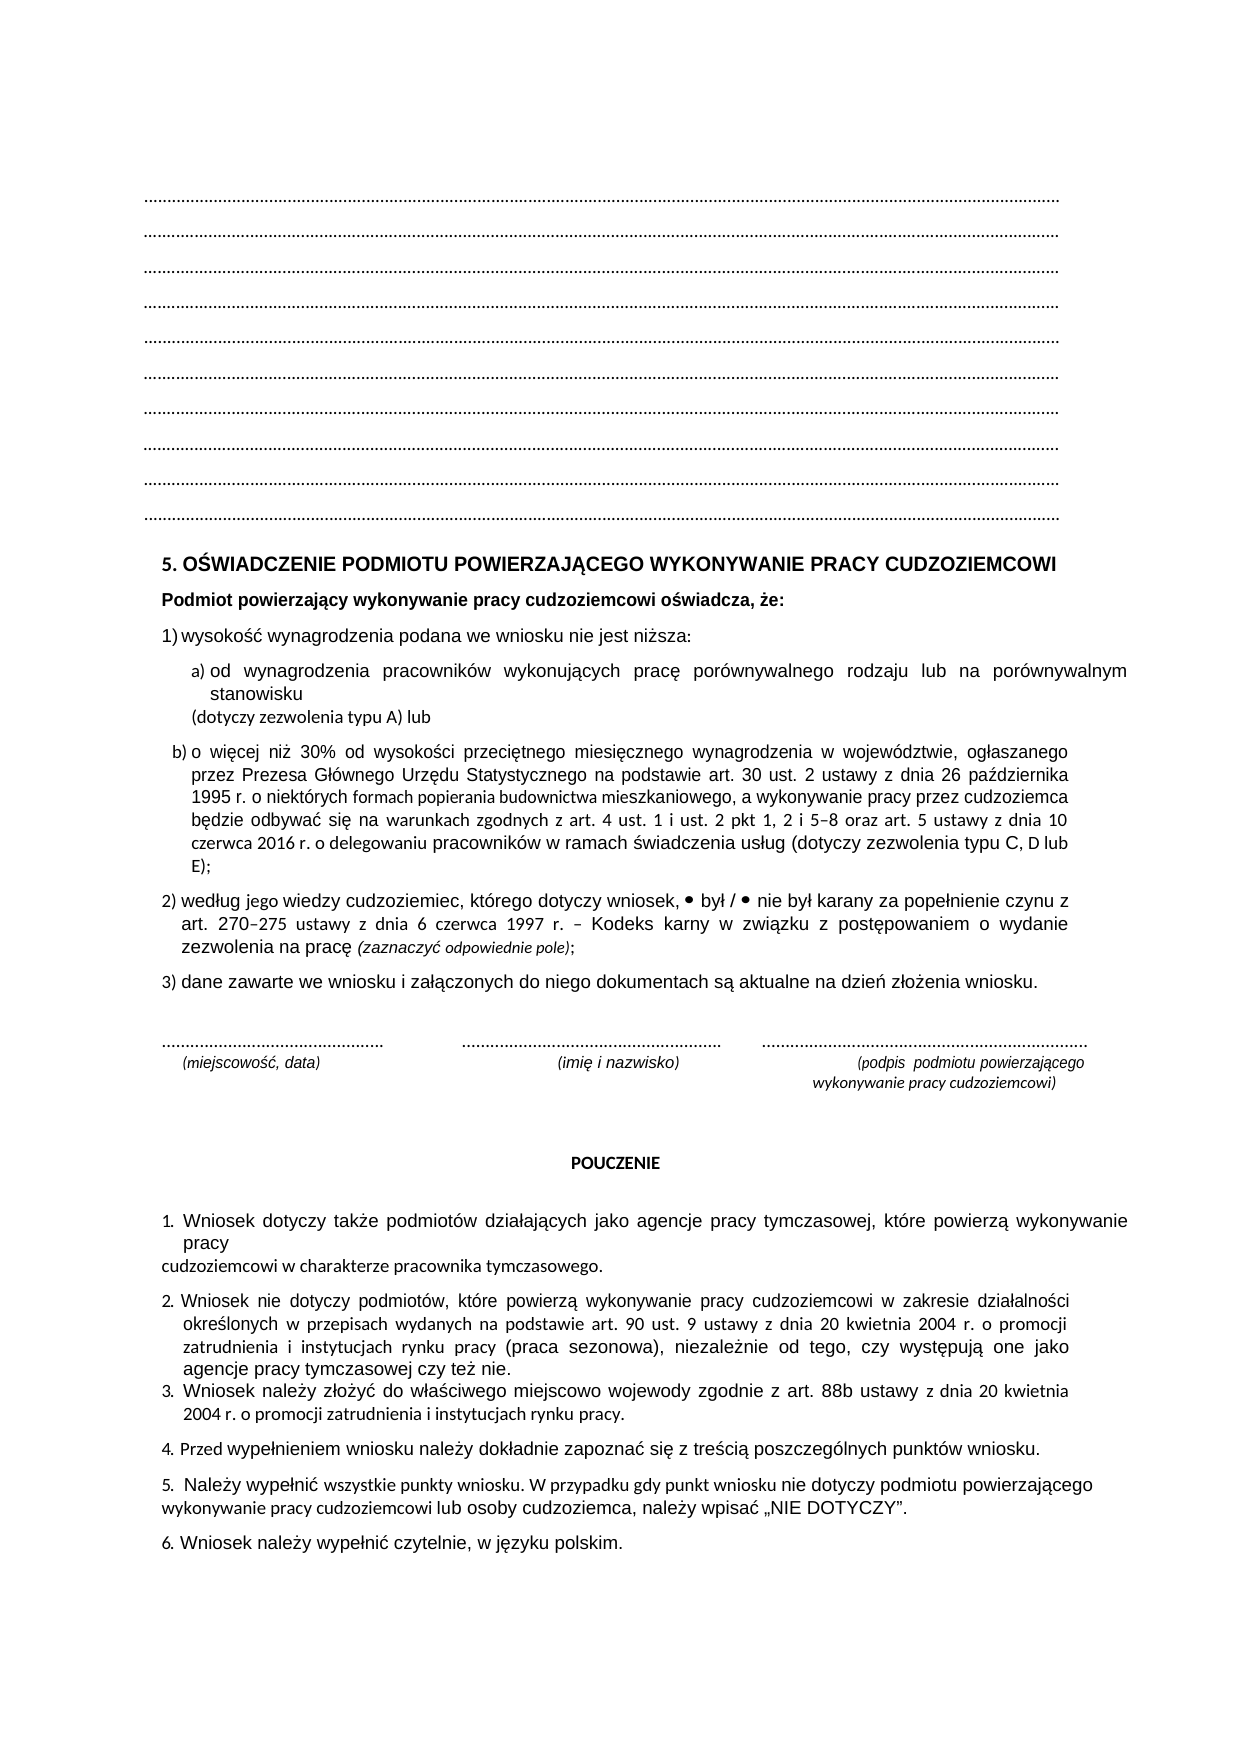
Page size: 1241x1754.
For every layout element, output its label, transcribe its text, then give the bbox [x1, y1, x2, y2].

list Wniosek należy wypełnić czytelnie, w języku polskim. [161, 1531, 1128, 1554]
text wykonywanie pracy cudzoziemcowi) [112, 1072, 1058, 1093]
text POUCZENIE [114, 1151, 1117, 1174]
list według jego wiedzy cudzoziemiec, którego dotyczy wniosek,  był /  nie był karany za popełnienie czynu z art. 270–275 ustawy z dnia 6 czerwca 1997 r. – Kodeks karny w związku z postępowaniem o wydanie zezwolenia na pracę (zaznaczyć odpowiednie pole); [161, 889, 1070, 958]
list o więcej niż 30% od wysokości przeciętnego miesięcznego wynagrodzenia w województwie, ogłaszanego przez Prezesa Głównego Urzędu Statystycznego na podstawie art. 30 ust. 2 ustawy z dnia 26 października 1995 r. o niektórych formach popierania budownictwa mieszkaniowego, a wykonywanie pracy przez cudzoziemca będzie odbywać się na warunkach zgodnych z art. 4 ust. 1 i ust. 2 pkt 1, 2 i 5–8 oraz art. 5 ustawy z dnia 10 czerwca 2016 r. o delegowaniu pracowników w ramach świadczenia usług (dotyczy zezwolenia typu C, D lub E); [172, 741, 1069, 877]
list Należy wypełnić wszystkie punkty wniosku. W przypadku gdy punkt wniosku nie dotyczy podmiotu powierzającego [161, 1473, 1128, 1496]
list wysokość wynagrodzenia podana we wniosku nie jest niższa: [161, 624, 1128, 647]
text (dotyczy zezwolenia typu A) lub [191, 705, 1128, 728]
list Wniosek dotyczy także podmiotów działających jako agencje pracy tymczasowej, które powierzą wykonywanie pracy [161, 1209, 1128, 1253]
text (miejscowość, data) (imię i nazwisko) (podpis podmiotu powierzającego [182, 1052, 1128, 1072]
list dane zawarte we wniosku i załączonych do niego dokumentach są aktualne na dzień złożenia wniosku. [161, 971, 1128, 994]
list Wniosek należy złożyć do właściwego miejscowo wojewody zgodnie z art. 88b ustawy z dnia 20 kwietnia 2004 r. o promocji zatrudnienia i instytucjach rynku pracy. [161, 1379, 1069, 1425]
list OŚWIADCZENIE PODMIOTU POWIERZAJĄCEGO WYKONYWANIE PRACY CUDZOZIEMCOWI [161, 551, 1128, 576]
list Przed wypełnieniem wniosku należy dokładnie zapoznać się z treścią poszczególnych punktów wniosku. [161, 1438, 1128, 1461]
text cudzoziemcowi w charakterze pracownika tymczasowego. [161, 1254, 1128, 1277]
text ............................................... ....................................................... ..................................................................... [161, 1029, 1128, 1052]
list Wniosek nie dotyczy podmiotów, które powierzą wykonywanie pracy cudzoziemcowi w zakresie działalności określonych w przepisach wydanych na podstawie art. 90 ust. 9 ustawy z dnia 20 kwietnia 2004 r. o promocji zatrudnienia i instytucjach rynku pracy (praca sezonowa), niezależnie od tego, czy występują one jako agencje pracy tymczasowej czy też nie. [161, 1289, 1069, 1379]
text wykonywanie pracy cudzoziemcowi lub osoby cudzoziemca, należy wpisać „NIE DOTYCZY”. [161, 1496, 1128, 1519]
list od wynagrodzenia pracowników wykonujących pracę porównywalnego rodzaju lub na porównywalnym stanowisku [191, 659, 1128, 705]
text Podmiot powierzający wykonywanie pracy cudzoziemcowi oświadcza, że: [161, 589, 1128, 611]
